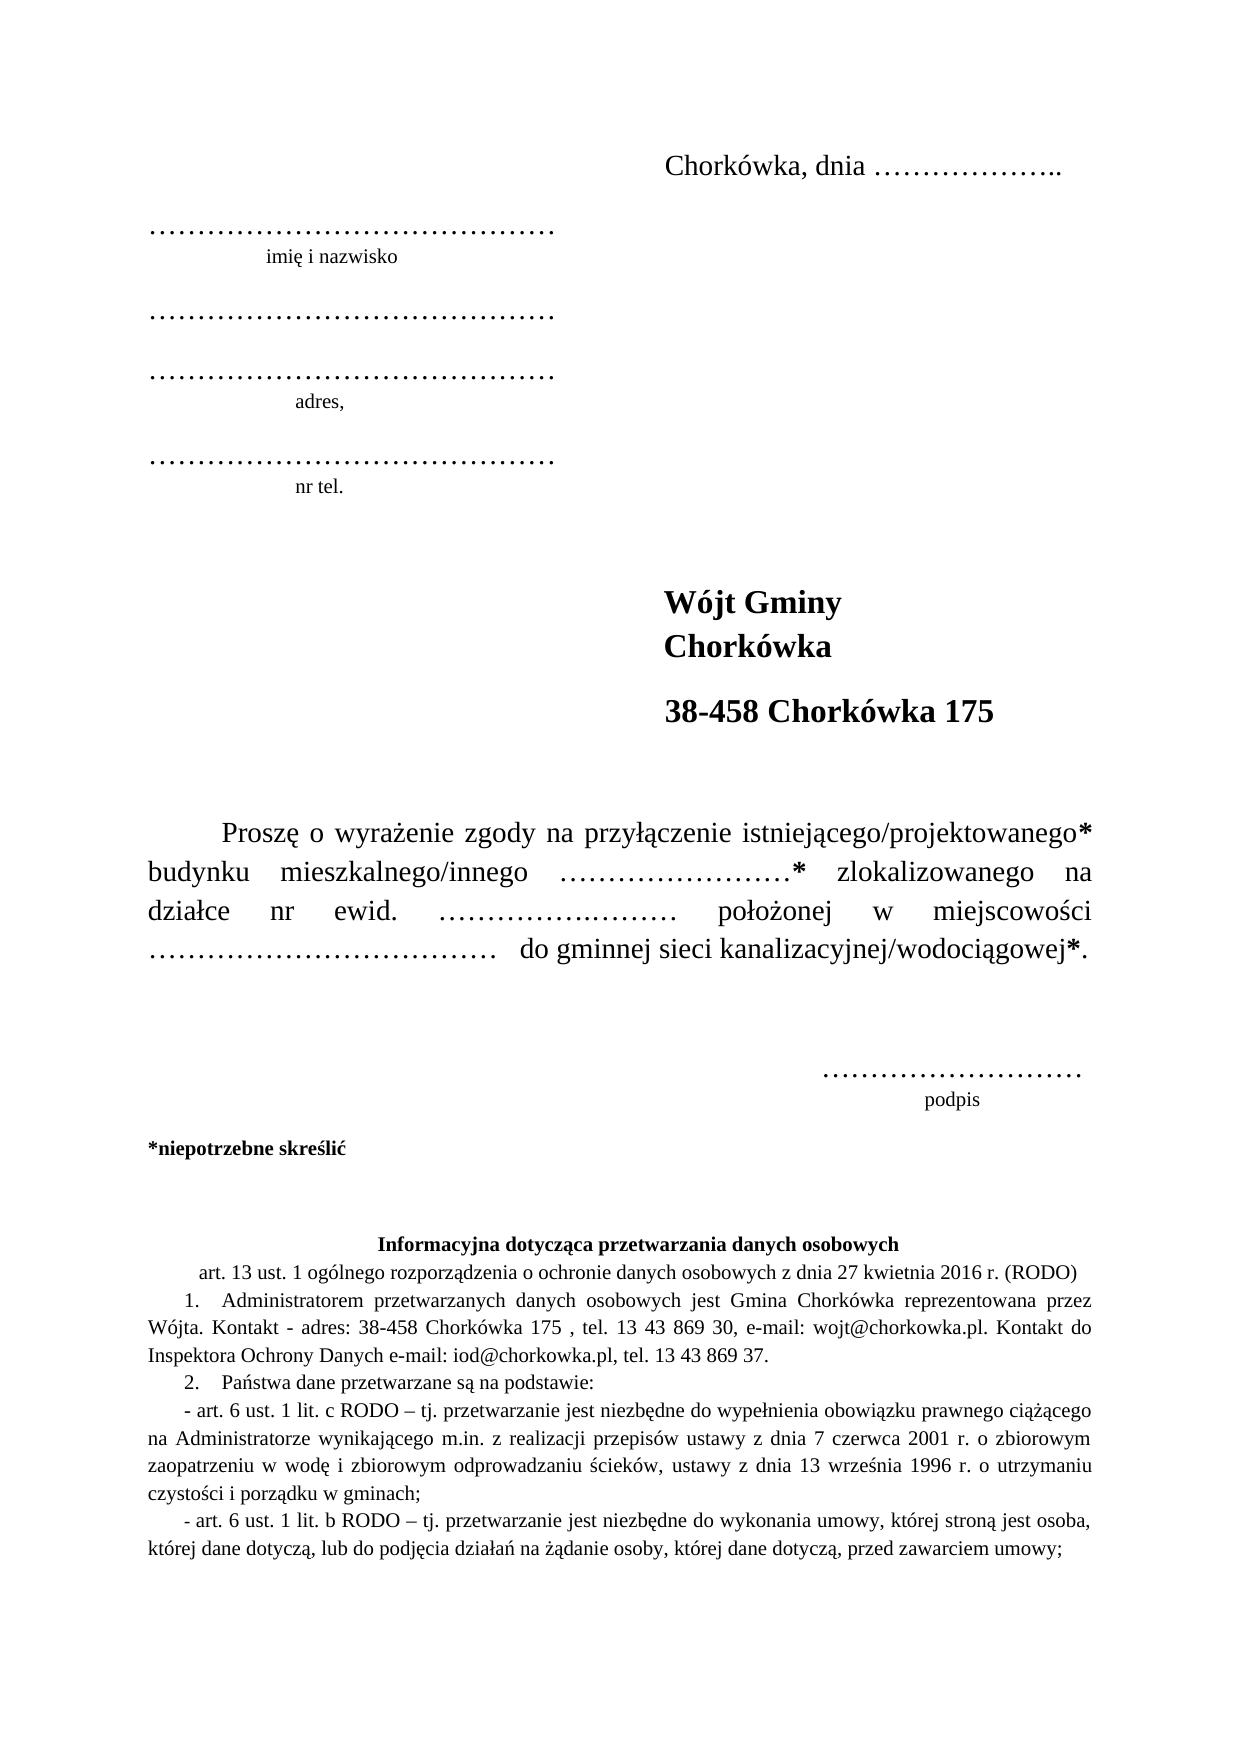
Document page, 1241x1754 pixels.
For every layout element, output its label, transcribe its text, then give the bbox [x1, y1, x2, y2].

text - art. 6 ust. 1 lit. c RODO – tj. przetwarzanie jest niezbędne do wypełnienia obowiązku prawnego ciążącego na Administratorze wynikającego m.in. z realizacji przepisów ustawy z dnia 7 czerwca 2001 r. o zbiorowym zaopatrzeniu w wodę i zbiorowym odprowadzaniu ścieków, ustawy z dnia 13 września 1996 r. o utrzymaniu czystości i porządku w gminach; [148, 1398, 1093, 1505]
text - art. 6 ust. 1 lit. b RODO – tj. przetwarzanie jest niezbędne do wykonania umowy, której stroną jest osoba, której dane dotyczą, lub do podjęcia działań na żądanie osoby, której dane dotyczą, przed zawarciem umowy; [148, 1508, 1093, 1560]
text Proszę o wyrażenie zgody na przyłączenie istniejącego/projektowanego* budynku mieszkalnego/innego ……………………* zlokalizowanego na działce nr ewid. …………….……… położonej w miejscowości ……………………………… do gminnej sieci kanalizacyjnej/wodociągowej*. [148, 816, 1093, 965]
text 1. Administratorem przetwarzanych danych osobowych jest Gmina Chorkówka reprezentowana przez Wójta. Kontakt - adres: 38-458 Chorkówka 175 , tel. 13 43 869 30, e-mail: wojt@chorkowka.pl. Kontakt do Inspektora Ochrony Danych e-mail: iod@chorkowka.pl, tel. 13 43 869 37. [148, 1287, 1093, 1367]
text art. 13 ust. 1 ogólnego rozporządzenia o ochronie danych osobowych z dnia 27 kwietnia 2016 r. (RODO) [148, 1260, 1093, 1284]
text Wójt Gminy Chorkówka [663, 582, 1093, 665]
text *niepotrzebne skreślić [148, 1135, 1093, 1159]
text ……………………… podpis [811, 1050, 1093, 1111]
text …………………………………… adres, [148, 352, 1093, 413]
text 2. Państwa dane przetwarzane są na podstawie: [148, 1370, 1093, 1394]
text 38-458 Chorkówka 175 [148, 691, 1093, 729]
text …………………………………… imię i nazwisko [148, 207, 1093, 268]
text Chorkówka, dnia ……………….. [148, 148, 1093, 181]
text …………………………………… nr tel. [148, 437, 1093, 498]
text Informacyjna dotycząca przetwarzania danych osobowych [148, 1232, 1093, 1256]
text …………………………………… [148, 292, 1093, 326]
